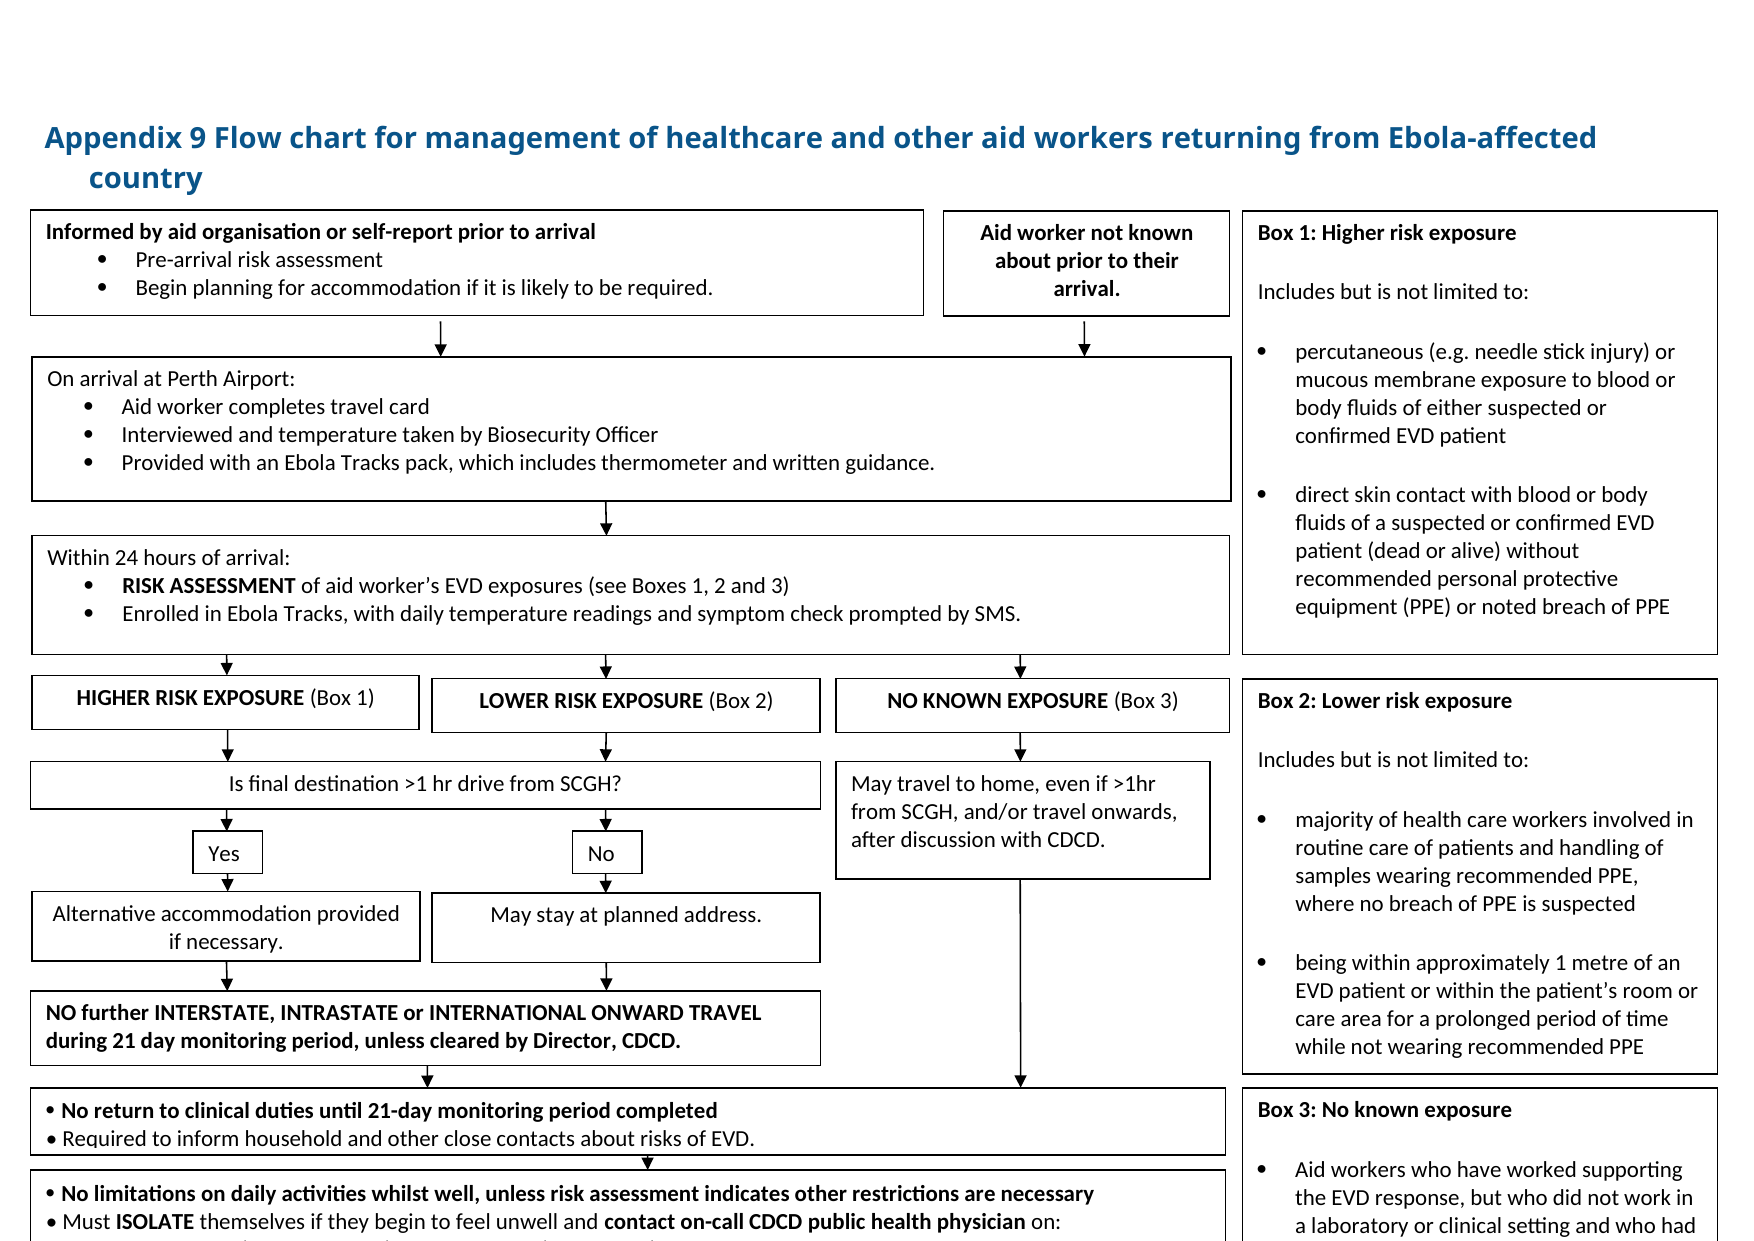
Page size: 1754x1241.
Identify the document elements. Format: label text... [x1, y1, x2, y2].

subtitle Appendix 9 Flow chart for management of healthcare and other aid workers returning from Ebola-affected country [44, 117, 1669, 197]
